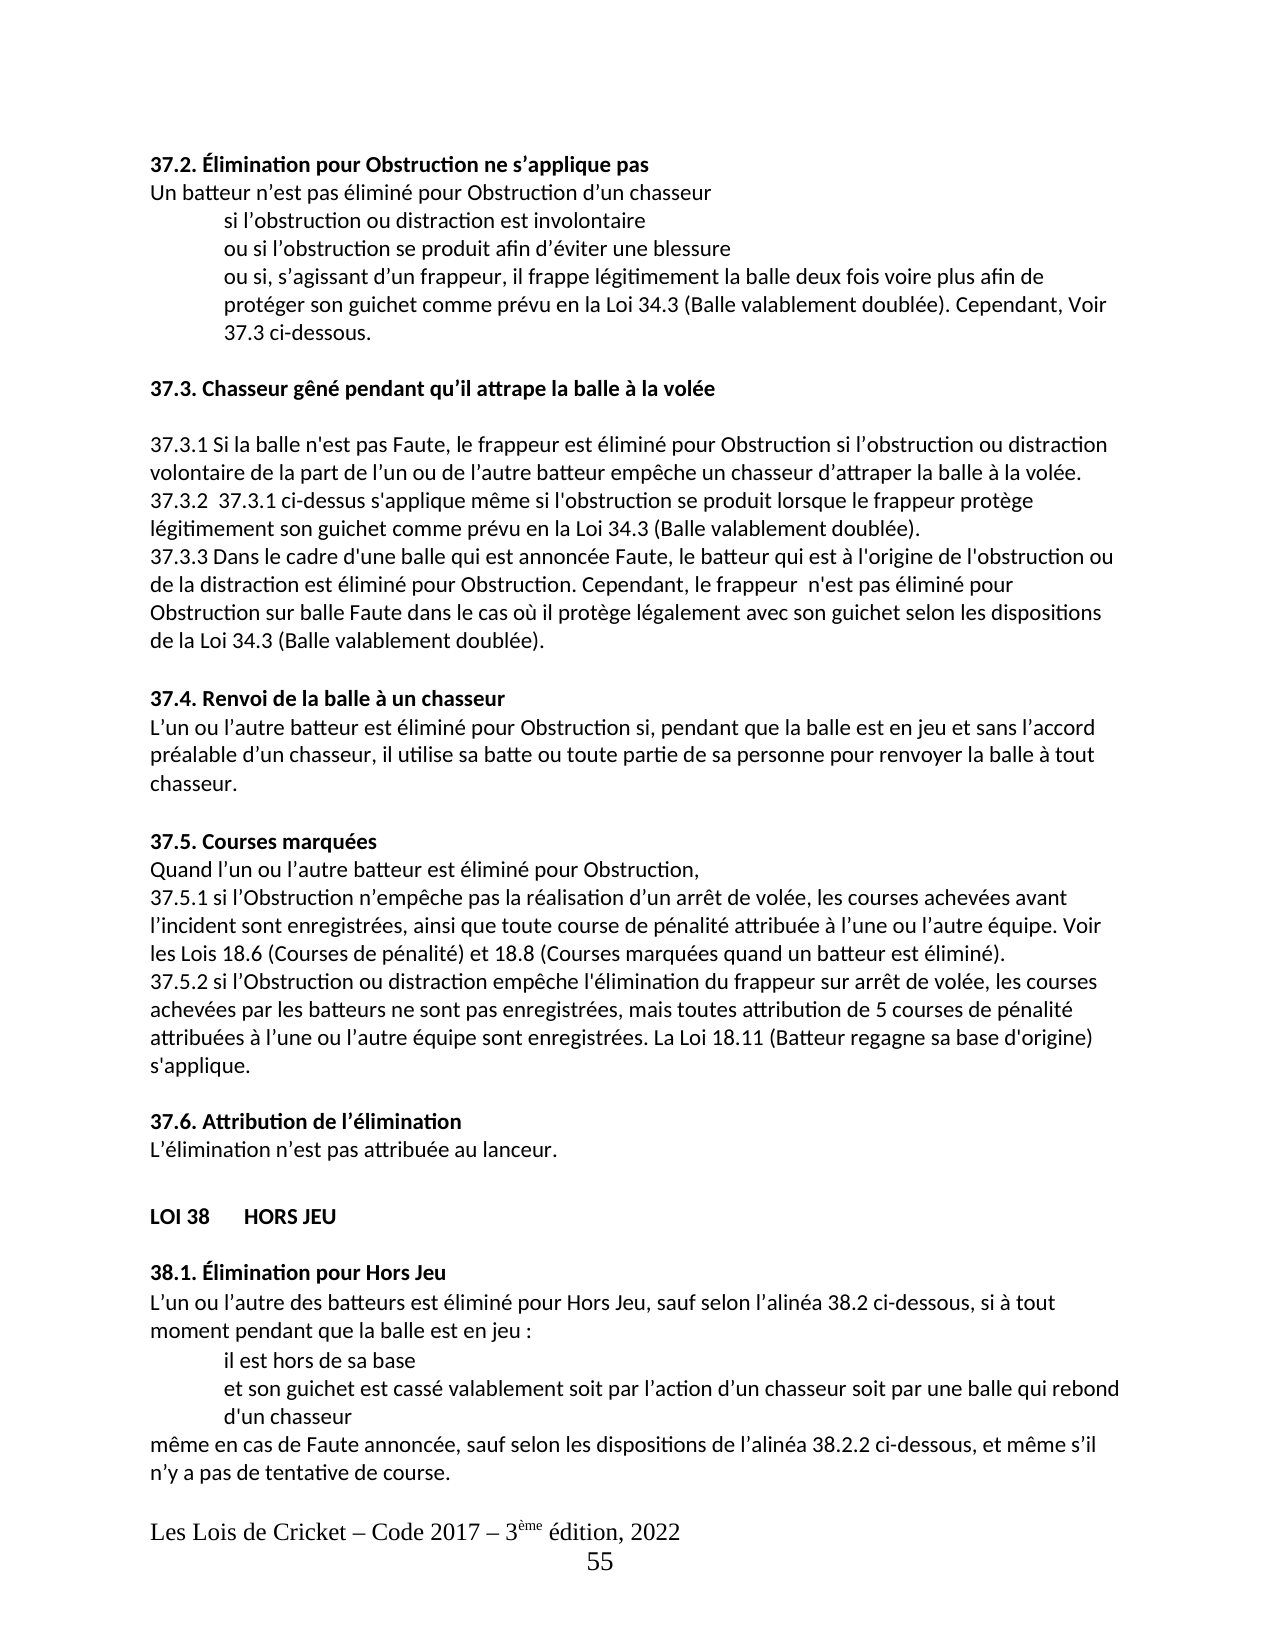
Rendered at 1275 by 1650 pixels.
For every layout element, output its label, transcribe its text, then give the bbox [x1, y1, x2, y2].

text 37.5.1 si l’Obstruction n’empêche pas la réalisation d’un arrêt de volée, les courses achevées avant l’incident sont enregistrées, ainsi que toute course de pénalité attribuée à l’une ou l’autre équipe. Voir les Lois 18.6 (Courses de pénalité) et 18.8 (Courses marquées quand un batteur est éliminé). [150, 883, 1125, 967]
text si l’obstruction ou distraction est involontaire [224, 206, 1125, 234]
text ou si l’obstruction se produit afin d’éviter une blessure [224, 234, 1125, 262]
text Un batteur n’est pas éliminé pour Obstruction d’un chasseur [150, 178, 1125, 206]
text 37.3.1 Si la balle n'est pas Faute, le frappeur est éliminé pour Obstruction si l’obstruction ou distraction volontaire de la part de l’un ou de l’autre batteur empêche un chasseur d’attraper la balle à la volée. [150, 430, 1125, 486]
text 37.5.2 si l’Obstruction ou distraction empêche l'élimination du frappeur sur arrêt de volée, les courses achevées par les batteurs ne sont pas enregistrées, mais toutes attribution de 5 courses de pénalité attribuées à l’une ou l’autre équipe sont enregistrées. La Loi 18.11 (Batteur regagne sa base d'origine) s'applique. [150, 967, 1125, 1079]
text L’un ou l’autre des batteurs est éliminé pour Hors Jeu, sauf selon l’alinéa 38.2 ci-dessous, si à tout moment pendant que la balle est en jeu : [150, 1288, 1125, 1344]
text 37.5. Courses marquées [150, 827, 1125, 855]
subtitle LOI 38 HORS JEU [150, 1202, 1117, 1230]
text même en cas de Faute annoncée, sauf selon les dispositions de l’alinéa 38.2.2 ci-dessous, et même s’il n’y a pas de tentative de course. [150, 1430, 1125, 1486]
text Quand l’un ou l’autre batteur est éliminé pour Obstruction, [150, 855, 1125, 883]
text L’élimination n’est pas attribuée au lanceur. [150, 1135, 1125, 1163]
text 37.4. Renvoi de la balle à un chasseur [150, 684, 1125, 713]
text 38.1. Élimination pour Hors Jeu [150, 1258, 1125, 1286]
text 37.3.2 37.3.1 ci-dessus s'applique même si l'obstruction se produit lorsque le frappeur protège légitimement son guichet comme prévu en la Loi 34.3 (Balle valablement doublée). [150, 486, 1125, 542]
text 37.3. Chasseur gêné pendant qu’il attrape la balle à la volée [150, 374, 1125, 402]
text 37.2. Élimination pour Obstruction ne s’applique pas [150, 150, 1125, 178]
text et son guichet est cassé valablement soit par l’action d’un chasseur soit par une balle qui rebond d'un chasseur [224, 1374, 1125, 1430]
text 37.3.3 Dans le cadre d'une balle qui est annoncée Faute, le batteur qui est à l'origine de l'obstruction ou de la distraction est éliminé pour Obstruction. Cependant, le frappeur n'est pas éliminé pour Obstruction sur balle Faute dans le cas où il protège légalement avec son guichet selon les dispositions de la Loi 34.3 (Balle valablement doublée). [150, 542, 1125, 654]
text ou si, s’agissant d’un frappeur, il frappe légitimement la balle deux fois voire plus afin de protéger son guichet comme prévu en la Loi 34.3 (Balle valablement doublée). Cependant, Voir 37.3 ci-dessous. [224, 262, 1125, 346]
text L’un ou l’autre batteur est éliminé pour Obstruction si, pendant que la balle est en jeu et sans l’accord préalable d’un chasseur, il utilise sa batte ou toute partie de sa personne pour renvoyer la balle à tout chasseur. [150, 713, 1125, 797]
text 37.6. Attribution de l’élimination [150, 1107, 1125, 1135]
text il est hors de sa base [224, 1346, 1125, 1374]
